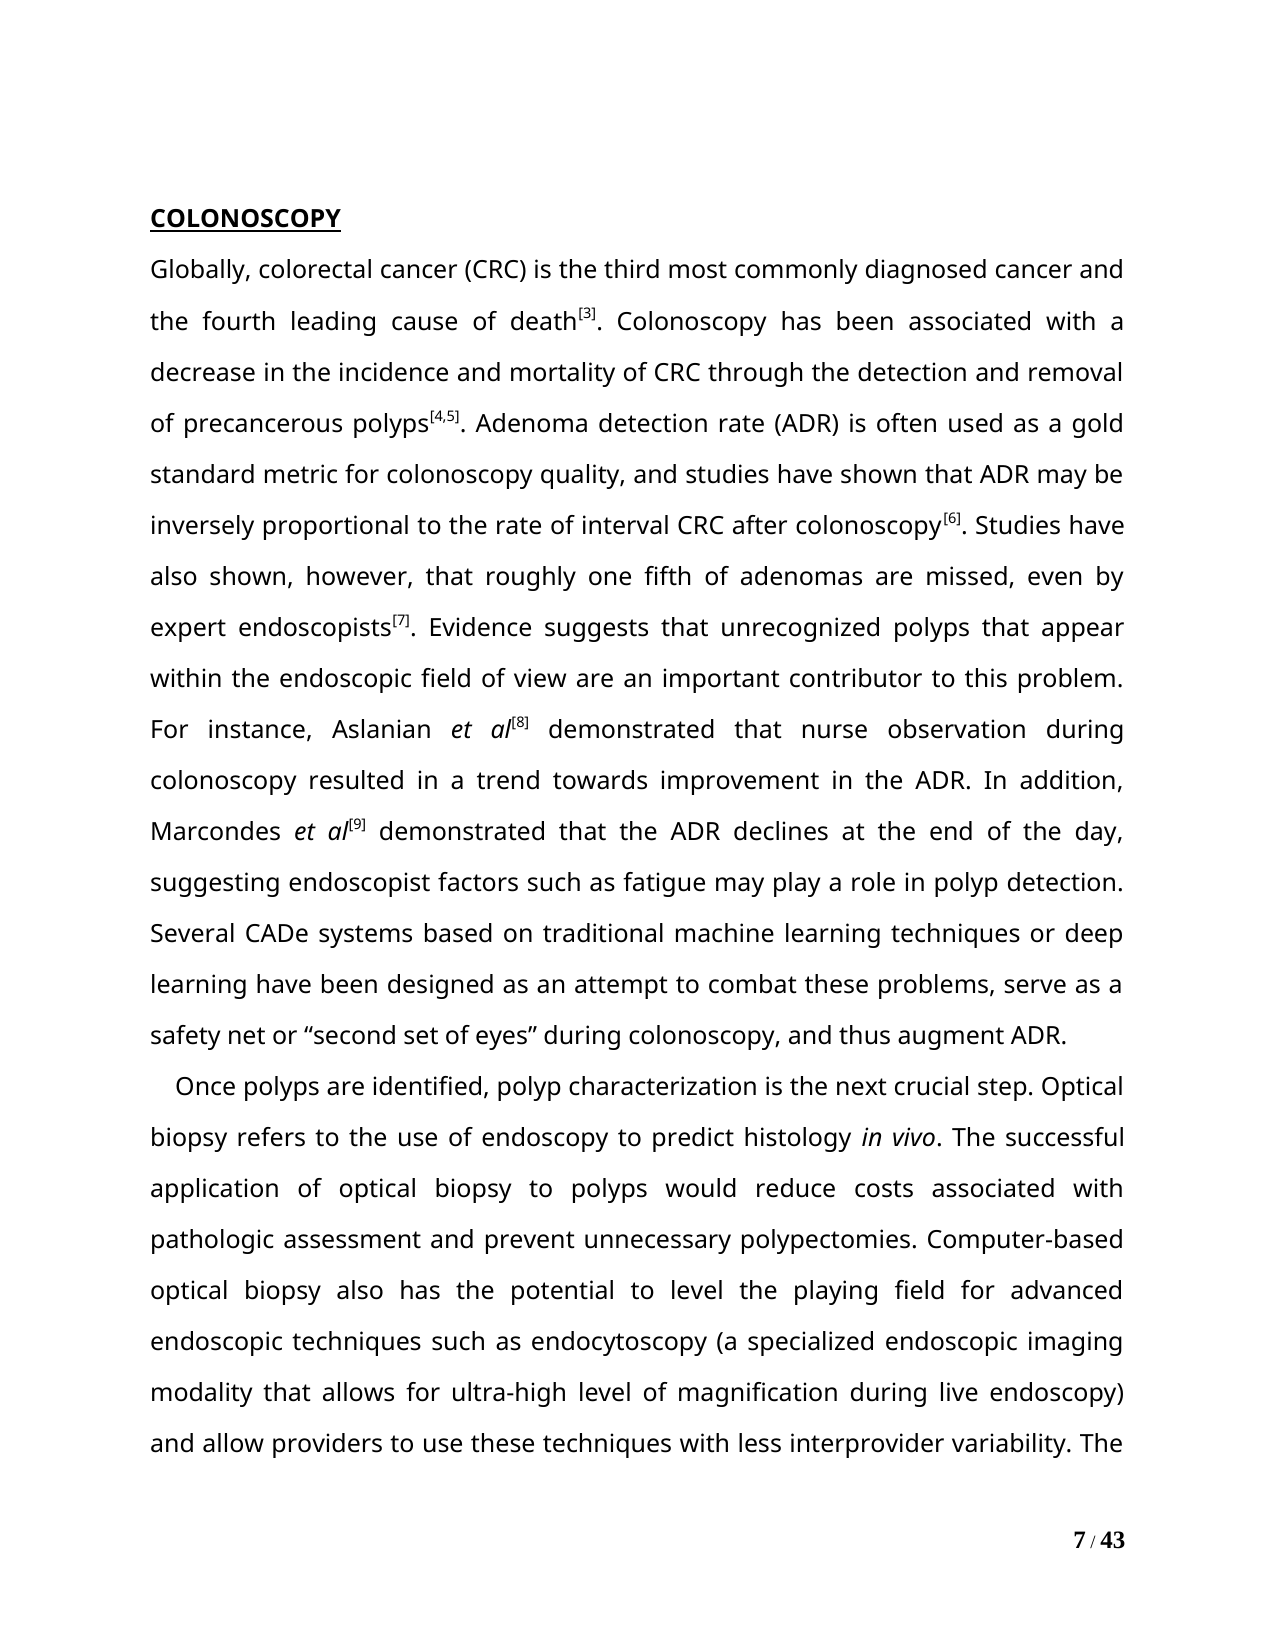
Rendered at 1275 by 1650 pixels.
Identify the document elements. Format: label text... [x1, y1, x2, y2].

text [150, 1069, 1125, 1460]
text Colonoscopy [150, 201, 1125, 235]
text Globally, colorectal cancer (CRC) is the third most commonly diagnosed cancer and the fourth leading cause of death[3]. Colonoscopy has been associated with a decrease in the incidence and mortality of CRC through the detection and removal of precancerous polyps[4,5]. Adenoma detection rate (ADR) is often used as a gold standard metric for colonoscopy quality, and studies have shown that ADR may be inversely proportional to the rate of interval CRC after colonoscopy[6]. Studies have also shown, however, that roughly one fifth of adenomas are missed, even by expert endoscopists[7]. Evidence suggests that unrecognized polyps that appear within the endoscopic field of view are an important contributor to this problem. For instance, Aslanian et al[8] demonstrated that nurse observation during colonoscopy resulted in a trend towards improvement in the ADR. In addition, Marcondes et al[9] demonstrated that the ADR declines at the end of the day, suggesting endoscopist factors such as fatigue may play a role in polyp detection. Several CADe systems based on traditional machine learning techniques or deep learning have been designed as an attempt to combat these problems, serve as a safety net or “second set of eyes” during colonoscopy, and thus augment ADR. [150, 252, 1125, 1052]
